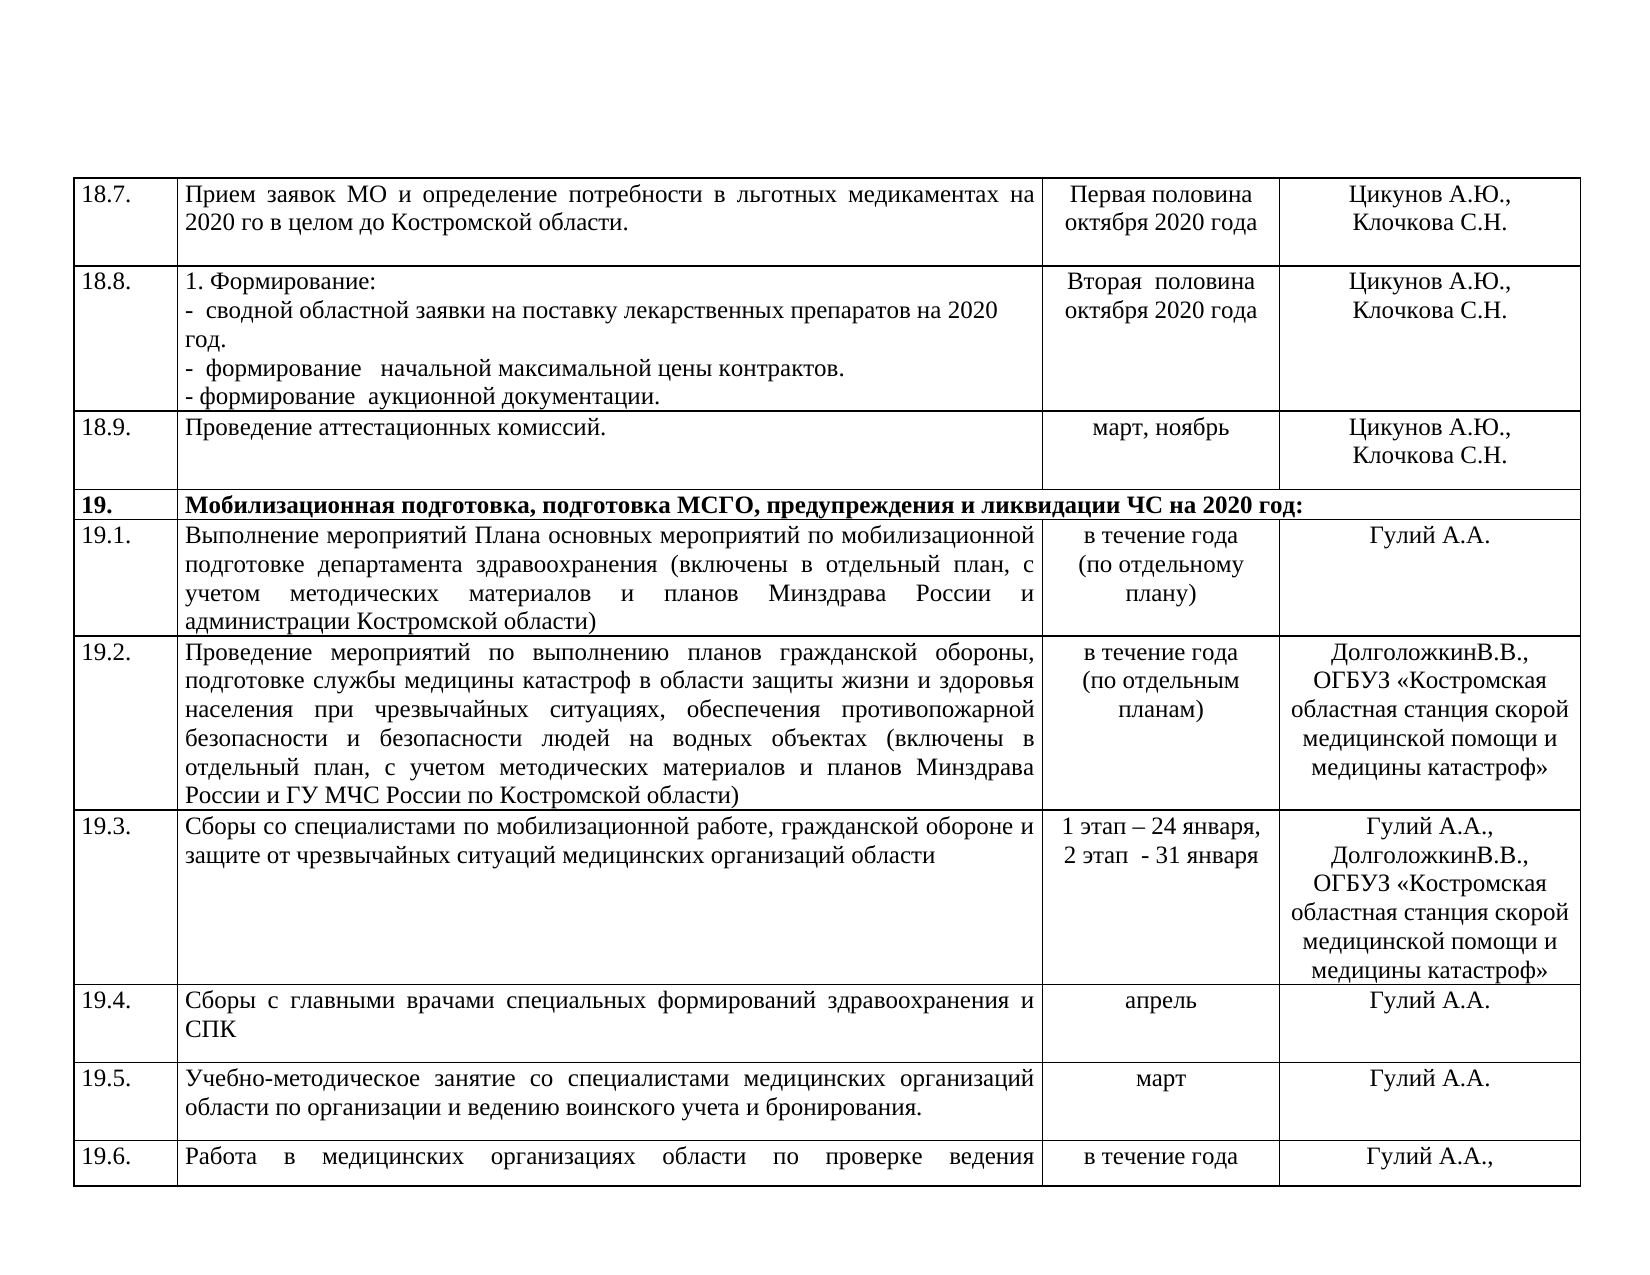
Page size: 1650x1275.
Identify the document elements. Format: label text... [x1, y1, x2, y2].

table_cell Цикунов А.Ю., Клочкова С.Н. [1280, 267, 1580, 410]
table_cell Проведение мероприятий по выполнению планов гражданской обороны, подготовке службы медицины катастроф в области защиты жизни и здоровья населения при чрезвычайных ситуациях, обеспечения противопожарной безопасности и безопасности людей на водных объектах (включены в отдельный план, с учетом методических материалов и планов Минздрава России и ГУ МЧС России по Костромской области) [178, 637, 1042, 809]
table_cell 19. [75, 490, 177, 519]
table_cell Сборы с главными врачами специальных формирований здравоохранения и СПК [178, 985, 1042, 1062]
table_cell Сборы со специалистами по мобилизационной работе, гражданской обороне и защите от чрезвычайных ситуаций медицинских организаций области [178, 811, 1042, 983]
table_cell ДолголожкинВ.В., ОГБУЗ «Костромская областная станция скорой медицинской помощи и медицины катастроф» [1280, 637, 1580, 809]
table_cell Мобилизационная подготовка, подготовка МСГО, предупреждения и ликвидации ЧС на 2020 год: [178, 490, 1580, 519]
table_cell Учебно-методическое занятие со специалистами медицинских организаций области по организации и ведению воинского учета и бронирования. [178, 1063, 1042, 1140]
table_cell 19.6. [75, 1141, 177, 1185]
table_cell 19.1. [75, 520, 177, 635]
table_cell март [1043, 1063, 1279, 1140]
table_cell Гулий А.А., ДолголожкинВ.В., ОГБУЗ «Костромская областная станция скорой медицинской помощи и медицины катастроф» [1280, 811, 1580, 983]
table_cell 1. Формирование: - сводной областной заявки на поставку лекарственных препаратов на 2020 год. - формирование начальной максимальной цены контрактов. - формирование аукционной документации. [178, 267, 1042, 410]
table_cell 19.5. [75, 1063, 177, 1140]
table_cell Вторая половина октября 2020 года [1043, 267, 1279, 410]
table_cell Выполнение мероприятий Плана основных мероприятий по мобилизационной подготовке департамента здравоохранения (включены в отдельный план, с учетом методических материалов и планов Минздрава России и администрации Костромской области) [178, 520, 1042, 635]
table_cell Гулий А.А. [1280, 985, 1580, 1062]
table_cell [1280, 179, 1580, 265]
table_cell 1 этап – 24 января, 2 этап - 31 января [1043, 811, 1279, 983]
table_cell апрель [1043, 985, 1279, 1062]
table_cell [1280, 1141, 1580, 1185]
table_cell 18.7. [75, 179, 177, 265]
table_cell в течение года (по отдельным планам) [1043, 637, 1279, 809]
table_cell в течение года (по отдельному плану) [1043, 520, 1279, 635]
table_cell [178, 1141, 1042, 1185]
table_cell Прием заявок МО и определение потребности в льготных медикаментах на 2020 го в целом до Костромской области. [178, 179, 1042, 265]
table_cell Гулий А.А. [1280, 1063, 1580, 1140]
table_cell Первая половина октября 2020 года [1043, 179, 1279, 265]
table_cell 18.9. [75, 412, 177, 488]
table_cell 19.3. [75, 811, 177, 983]
table_cell Гулий А.А. [1280, 520, 1580, 635]
table_cell 18.8. [75, 267, 177, 410]
table_cell Цикунов А.Ю., Клочкова С.Н. [1280, 412, 1580, 488]
table_cell 19.4. [75, 985, 177, 1062]
table_cell Проведение аттестационных комиссий. [178, 412, 1042, 488]
table_cell март, ноябрь [1043, 412, 1279, 488]
table_cell в течение года [1043, 1141, 1279, 1185]
table_cell 19.2. [75, 637, 177, 809]
